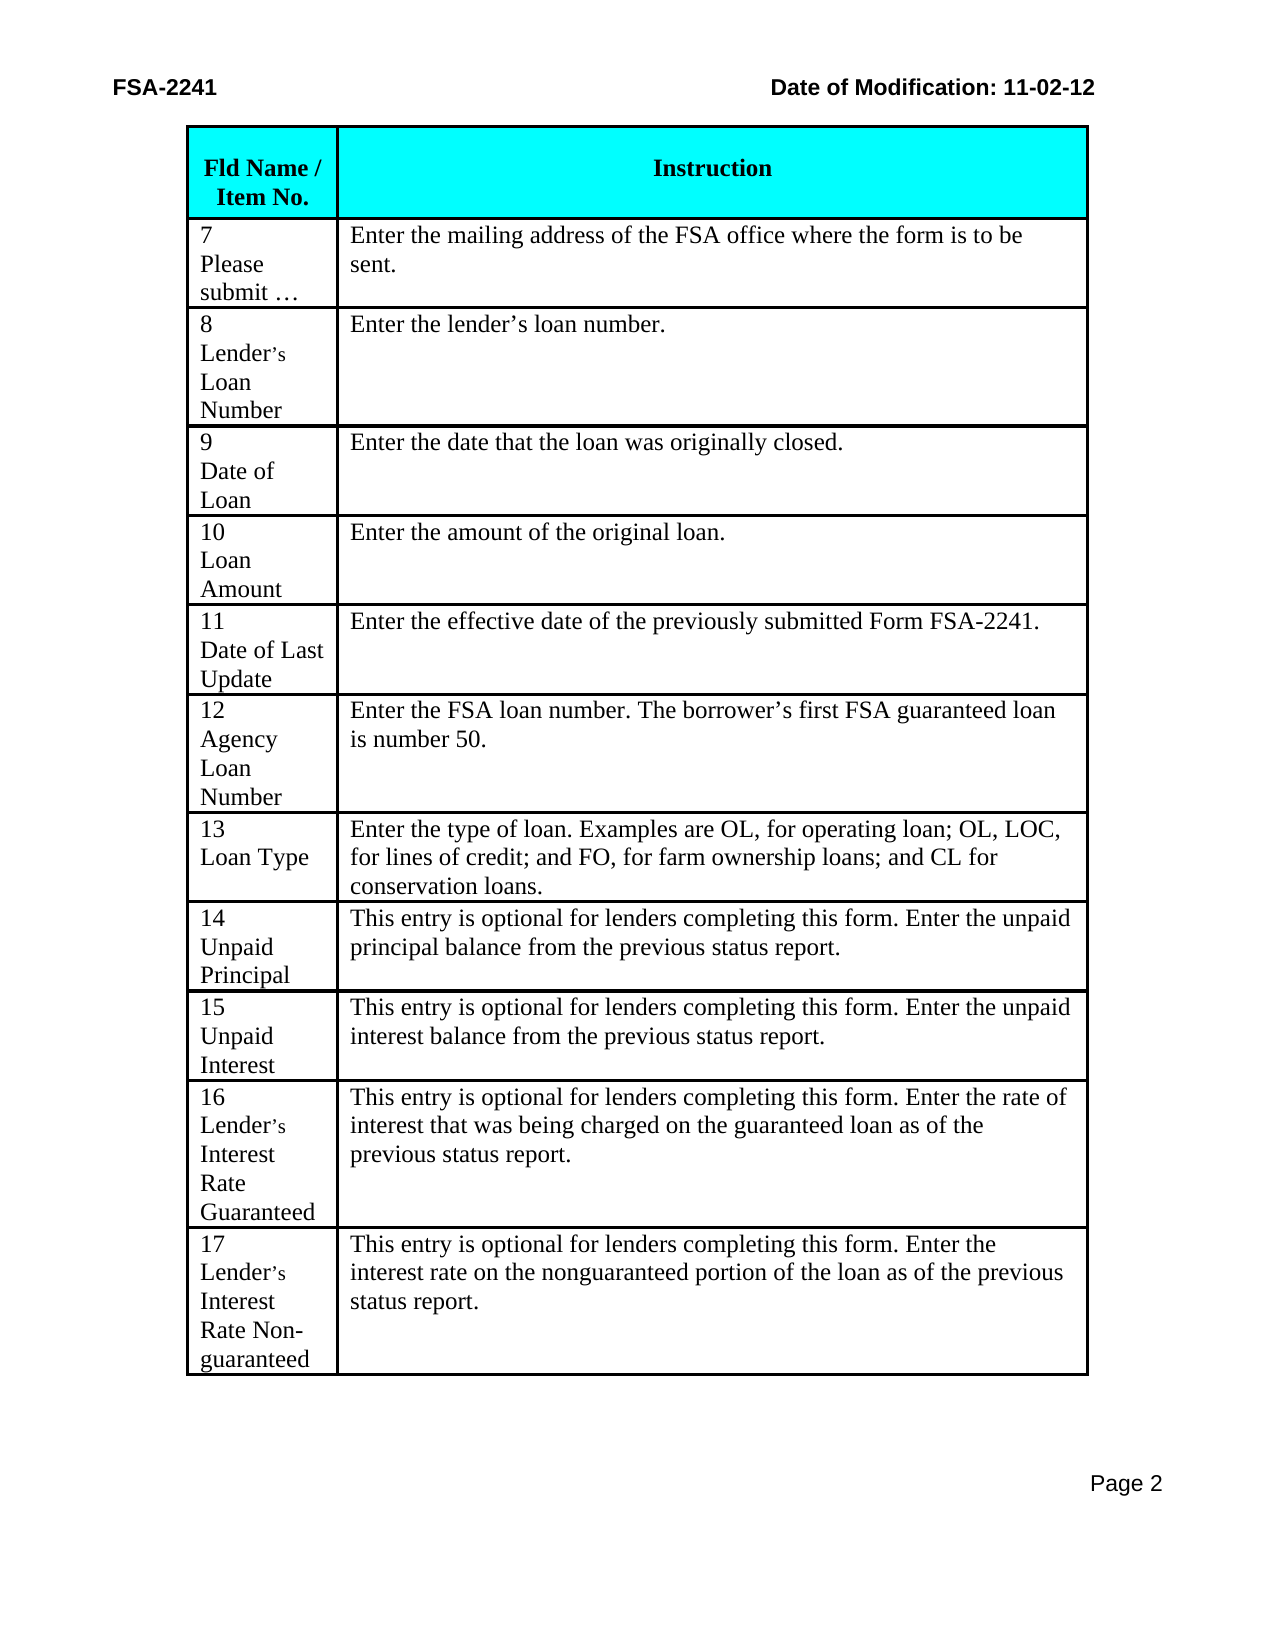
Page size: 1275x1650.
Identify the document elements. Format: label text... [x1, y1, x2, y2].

table_cell 11 Date of Last Update [189, 606, 336, 692]
table_cell Enter the date that the loan was originally closed. [339, 428, 1086, 514]
table_header Instruction [339, 128, 1086, 217]
table_cell Enter the effective date of the previously submitted Form FSA-2241. [339, 606, 1086, 692]
table_header Fld Name / Item No. [189, 128, 336, 217]
table_cell This entry is optional for lenders completing this form. Enter the interest rate on the nonguaranteed portion of the loan as of the previous status report. [339, 1229, 1086, 1372]
table_cell 8 Lender’s Loan Number [189, 309, 336, 424]
table_cell This entry is optional for lenders completing this form. Enter the unpaid principal balance from the previous status report. [339, 903, 1086, 989]
table_cell 10 Loan Amount [189, 517, 336, 603]
table_cell 15 Unpaid Interest [189, 993, 336, 1079]
table_cell 16 Lender’s Interest Rate Guaranteed [189, 1082, 336, 1226]
table_cell 17 Lender’s Interest Rate Non-guaranteed [189, 1229, 336, 1372]
table_cell 7 Please submit … [189, 220, 336, 306]
table_cell 9 Date of Loan [189, 428, 336, 514]
table_cell 14 Unpaid Principal [189, 903, 336, 989]
table_cell 13 Loan Type [189, 814, 336, 900]
table_cell Enter the amount of the original loan. [339, 517, 1086, 603]
table_cell Enter the lender’s loan number. [339, 309, 1086, 424]
table_cell Enter the type of loan. Examples are OL, for operating loan; OL, LOC, for lines of credit; and FO, for farm ownership loans; and CL for conservation loans. [339, 814, 1086, 900]
table_cell Enter the mailing address of the FSA office where the form is to be sent. [339, 220, 1086, 306]
table_cell This entry is optional for lenders completing this form. Enter the rate of interest that was being charged on the guaranteed loan as of the previous status report. [339, 1082, 1086, 1226]
table_cell Enter the FSA loan number. The borrower’s first FSA guaranteed loan is number 50. [339, 696, 1086, 811]
table_cell This entry is optional for lenders completing this form. Enter the unpaid interest balance from the previous status report. [339, 993, 1086, 1079]
table_cell 12 Agency Loan Number [189, 696, 336, 811]
